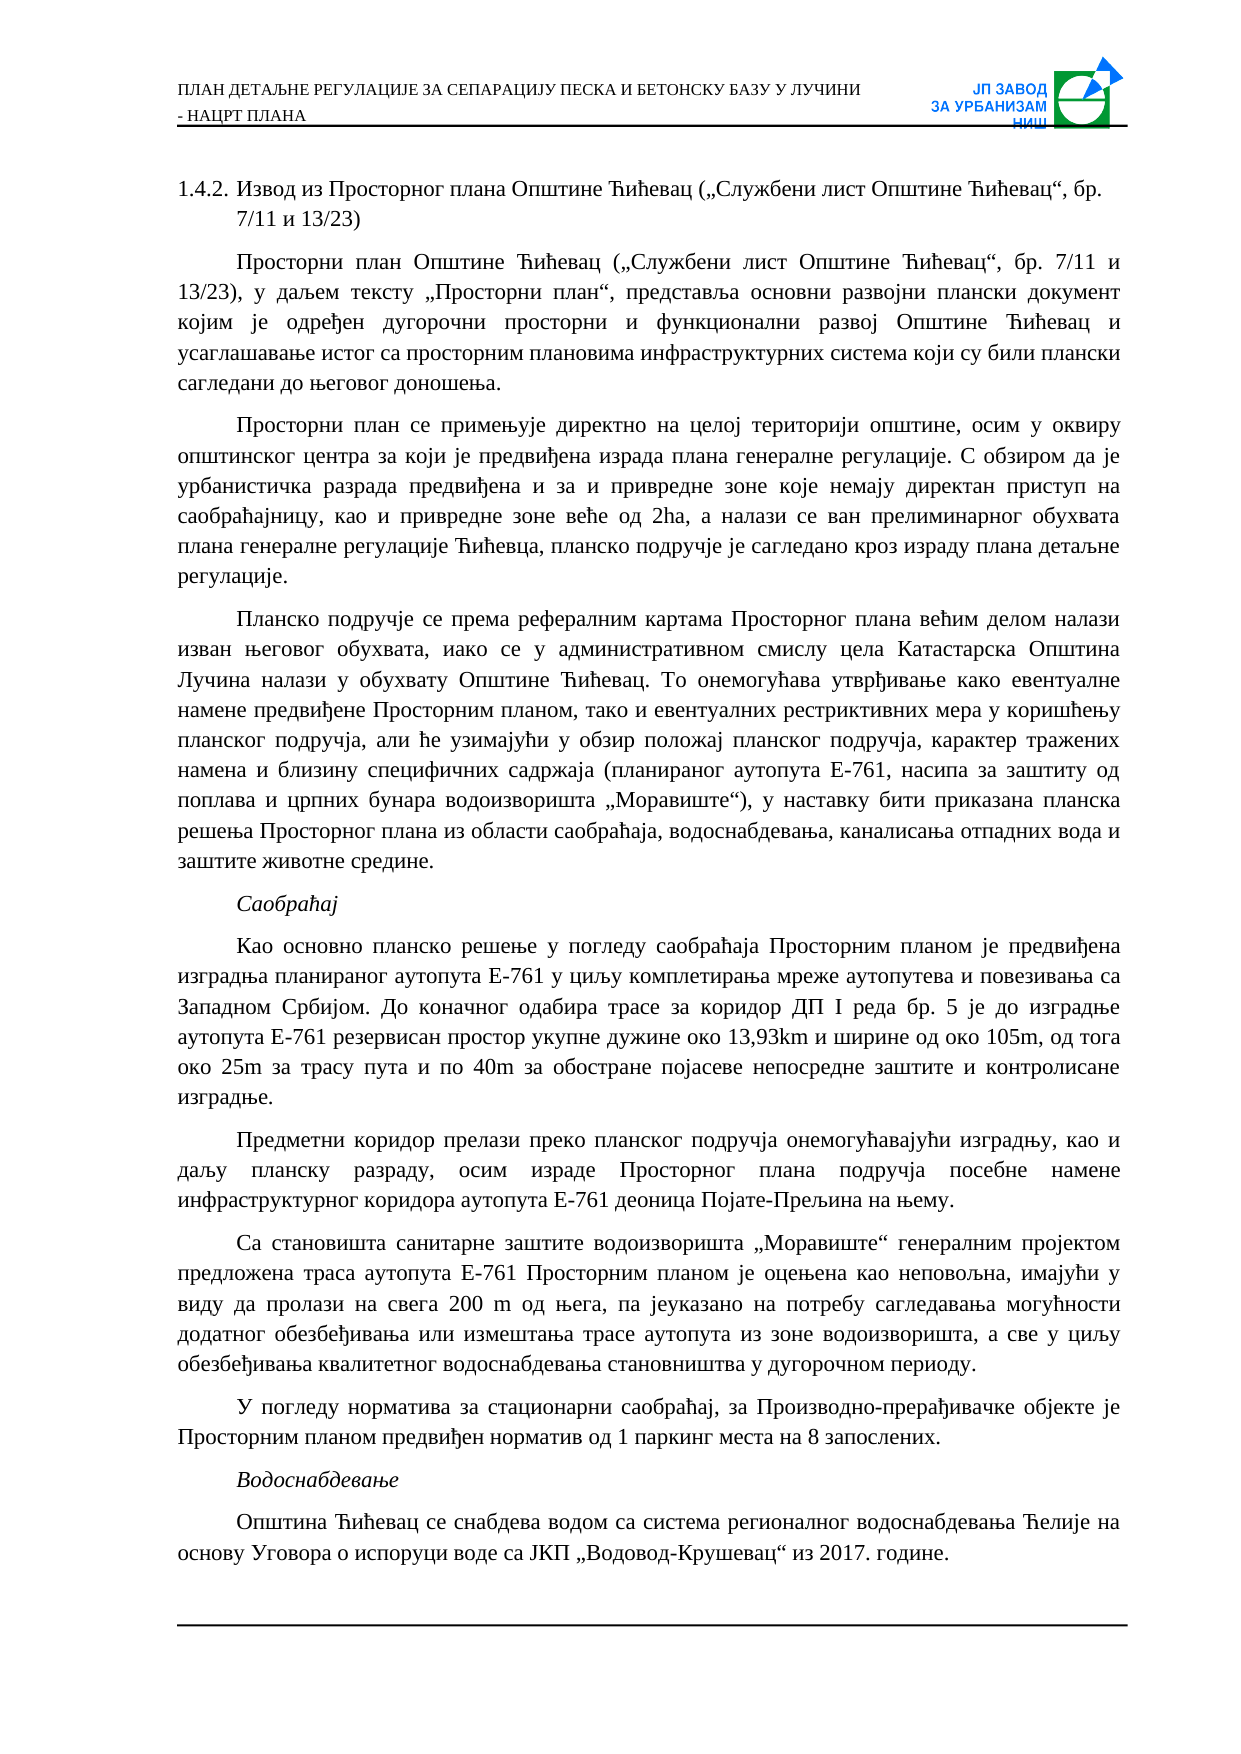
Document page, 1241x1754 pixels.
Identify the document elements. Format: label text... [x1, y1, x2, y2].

text Предметни коридор прелази преко планског подручја онемогућавајући изградњу, као и даљу планску разраду, осим израде Просторног плана подручја посебне намене инфраструктурног коридора аутопута Е-761 деоница Појате-Прељина на њему. [177, 1126, 1122, 1213]
text Саобраћај [177, 889, 1122, 916]
text Општина Ћићевац се снабдева водом са система регионалног водоснабдевања Ћелије на основу Уговора о испоруци воде са ЈКП „Водовод-Крушевац“ из 2017. године. [177, 1508, 1122, 1565]
text Као основно планско решење у погледу саобраћаја Просторним планом је предвиђена изградња планираног аутопута Е-761 у циљу комплетирања мреже аутопутева и повезивања са Западном Србијом. До коначног одабира трасе за коридор ДП I реда бр. 5 је до изградње аутопута Е-761 резервисан простор укупне дужине око 13,93km и ширине од око 105m, од тога око 25m за трасу пута и по 40m за обостране појасеве непосредне заштите и контролисане изградње. [177, 932, 1122, 1110]
picture [931, 56, 1124, 124]
text Планско подручје се према рефералним картама Просторног плана већим делом налази изван његовог обухвата, иако се у административном смислу цела Катастарска Општина Лучина налази у обухвату Општине Ћићевац. То онемогућава утврђивање како евентуалне намене предвиђене Просторним планом, тако и евентуалних рестриктивних мера у коришћењу планског подручја, али ће узимајући у обзир положај планског подручја, карактер тражених намена и близину специфичних садржаја (планираног аутопута Е-761, насипа за заштиту од поплава и црпних бунара водоизворишта „Моравиште“), у наставку бити приказана планска решења Просторног плана из области саобраћаја, водоснабдевања, каналисања отпадних вода и заштите животне средине. [177, 605, 1122, 873]
text У погледу норматива за стационарни саобраћај, за Производно-прерађивачке објекте је Просторним планом предвиђен норматив од 1 паркинг места на 8 запослених. [177, 1393, 1122, 1449]
text Просторни план се примењује директно на целој територији општине, осим у оквиру општинског центра за који је предвиђена израда плана генералне регулације. С обзиром да је урбанистичка разрада предвиђена и за и привредне зоне које немају директан приступ на саобраћајницу, као и привредне зоне веће од 2ha, а налази се ван прелиминарног обухвата плана генералне регулације Ћићевца, планско подручје је сагледано кроз израду плана детаљне регулације. [177, 411, 1122, 589]
text Са становишта санитарне заштите водоизворишта „Моравиште“ генералним пројектом предложена траса аутопута Е-761 Просторним планом је оцењена као неповољна, имајући у виду да пролази на свега 200 m од њега, па јеуказано на потребу сагледавања могућности додатног обезбеђивања или измештања трасе аутопута из зоне водоизворишта, а све у циљу обезбеђивања квалитетног водоснабдевања становништва у дугорочном периоду. [177, 1229, 1122, 1376]
text Водоснабдевање [177, 1466, 1122, 1492]
text 1.4.2. Извод из Просторног плана Општине Ћићевац („Службени лист Општине Ћићевац“, бр. 7/11 и 13/23) [177, 175, 1122, 232]
text Просторни план Општине Ћићевац („Службени лист Општине Ћићевац“, бр. 7/11 и 13/23), у даљем тексту „Просторни план“, представља основни развојни плански документ којим је одређен дугорочни просторни и функционални развој Општине Ћићевац и усаглашавање истог са просторним плановима инфраструктурних система који су били плански сагледани до његовог доношења. [177, 248, 1122, 395]
